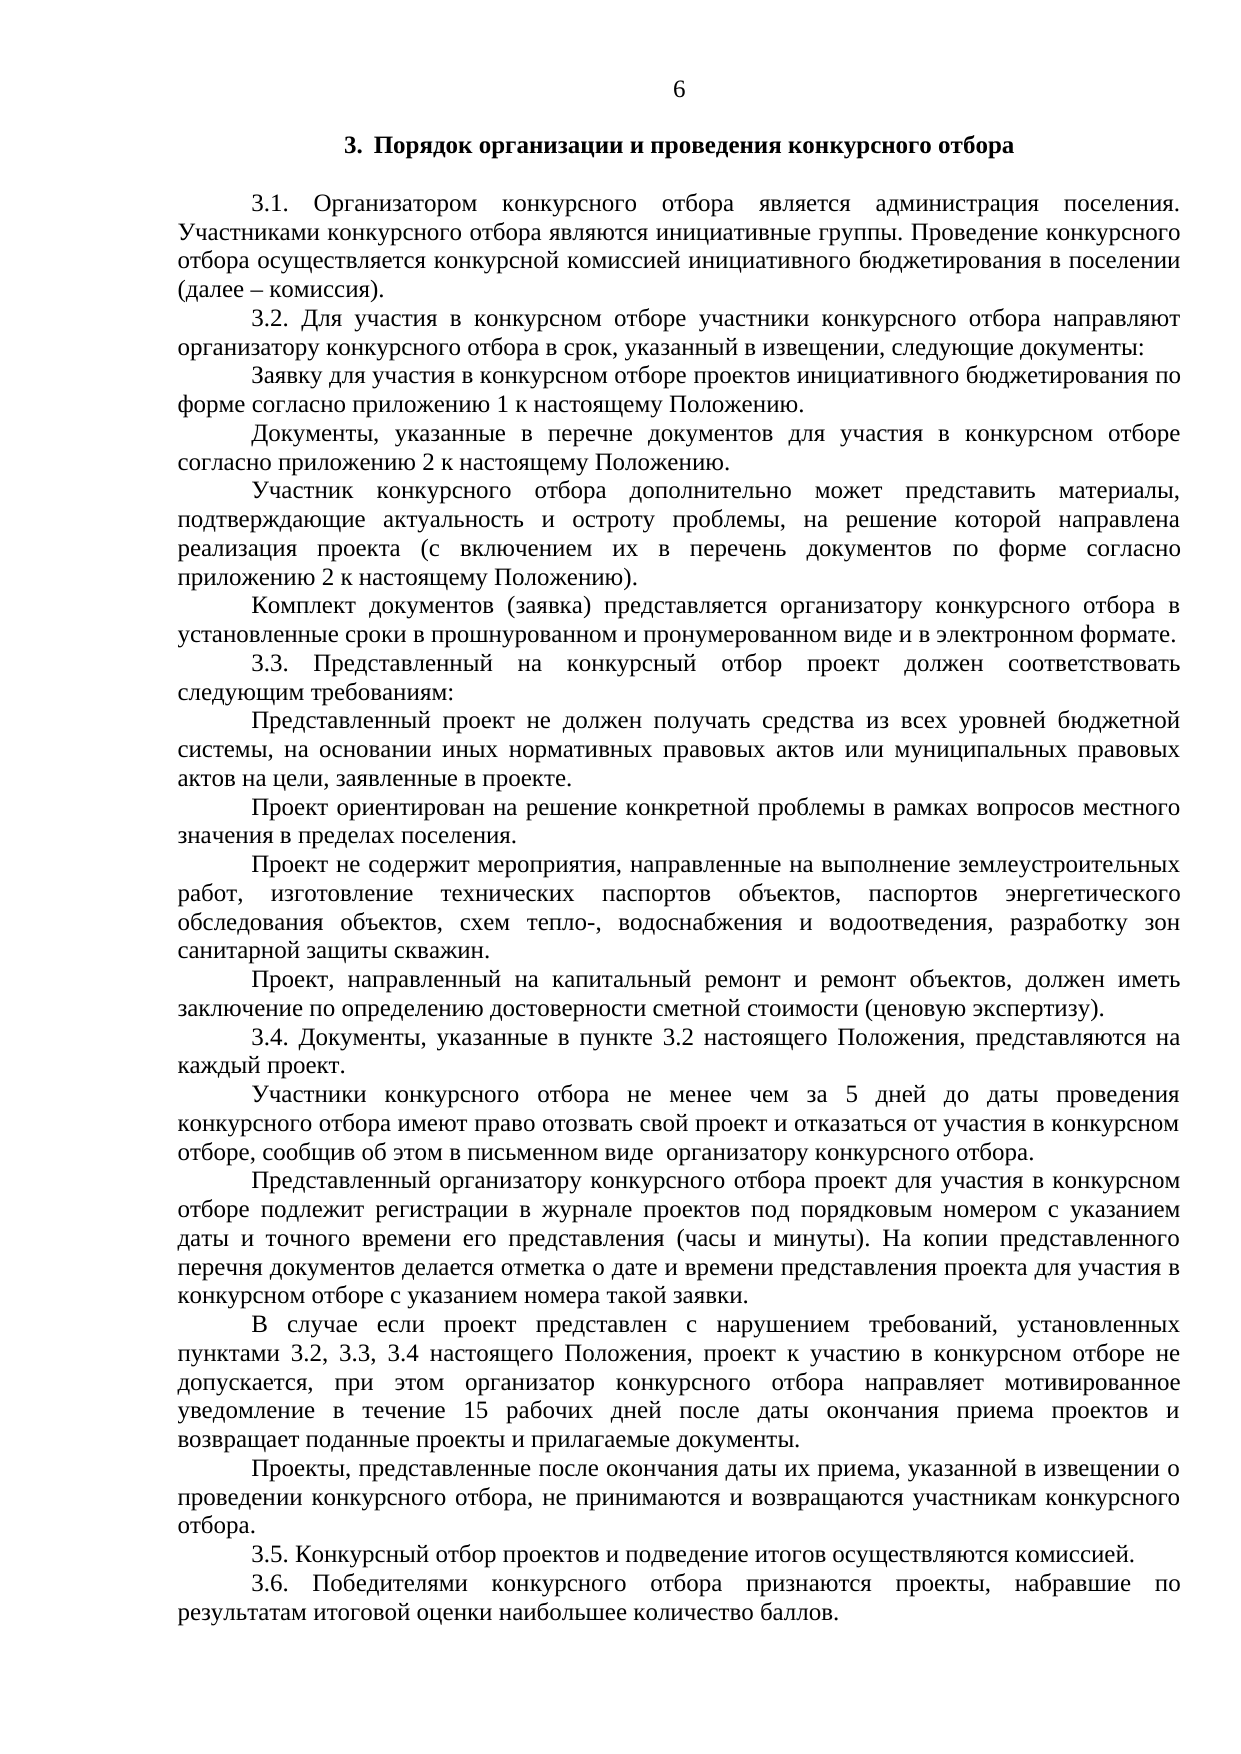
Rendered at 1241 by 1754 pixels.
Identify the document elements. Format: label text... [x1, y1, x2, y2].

text Участники конкурсного отбора не менее чем за 5 дней до даты проведения конкурсного отбора имеют право отозвать свой проект и отказаться от участия в конкурсном отборе, сообщив об этом в письменном виде организатору конкурсного отбора. [177, 1079, 1181, 1166]
list Порядок организации и проведения конкурсного отбора [177, 131, 1181, 159]
text Документы, указанные в перечне документов для участия в конкурсном отборе согласно приложению 2 к настоящему Положению. [177, 418, 1181, 476]
text Проект, направленный на капитальный ремонт и ремонт объектов, должен иметь заключение по определению достоверности сметной стоимости (ценовую экспертизу). [177, 964, 1181, 1022]
text Представленный организатору конкурсного отбора проект для участия в конкурсном отборе подлежит регистрации в журнале проектов под порядковым номером с указанием даты и точного времени его представления (часы и минуты). На копии представленного перечня документов делается отметка о дате и времени представления проекта для участия в конкурсном отборе с указанием номера такой заявки. [177, 1166, 1181, 1309]
text Проект не содержит мероприятия, направленные на выполнение землеустроительных работ, изготовление технических паспортов объектов, паспортов энергетического обследования объектов, схем тепло-, водоснабжения и водоотведения, разработку зон санитарной защиты скважин. [177, 849, 1181, 964]
text Комплект документов (заявка) представляется организатору конкурсного отбора в установленные сроки в прошнурованном и пронумерованном виде и в электронном формате. [177, 591, 1181, 648]
text 3.6. Победителями конкурсного отбора признаются проекты, набравшие по результатам итоговой оценки наибольшее количество баллов. [177, 1568, 1181, 1626]
text 3.1. Организатором конкурсного отбора является администрация поселения. Участниками конкурсного отбора являются инициативные группы. Проведение конкурсного отбора осуществляется конкурсной комиссией инициативного бюджетирования в поселении (далее – комиссия). [177, 188, 1181, 303]
text Проект ориентирован на решение конкретной проблемы в рамках вопросов местного значения в пределах поселения. [177, 792, 1181, 849]
text Проекты, представленные после окончания даты их приема, указанной в извещении о проведении конкурсного отбора, не принимаются и возвращаются участникам конкурсного отбора. [177, 1453, 1181, 1539]
text Участник конкурсного отбора дополнительно может представить материалы, подтверждающие актуальность и остроту проблемы, на решение которой направлена реализация проекта (с включением их в перечень документов по форме согласно приложению 2 к настоящему Положению). [177, 476, 1181, 591]
text Заявку для участия в конкурсном отборе проектов инициативного бюджетирования по форме согласно приложению 1 к настоящему Положению. [177, 361, 1181, 418]
text 3.2. Для участия в конкурсном отборе участники конкурсного отбора направляют организатору конкурсного отбора в срок, указанный в извещении, следующие документы: [177, 303, 1181, 361]
text 3.3. Представленный на конкурсный отбор проект должен соответствовать следующим требованиям: [177, 648, 1181, 706]
text Представленный проект не должен получать средства из всех уровней бюджетной системы, на основании иных нормативных правовых актов или муниципальных правовых актов на цели, заявленные в проекте. [177, 706, 1181, 792]
text В случае если проект представлен с нарушением требований, установленных пунктами 3.2, 3.3, 3.4 настоящего Положения, проект к участию в конкурсном отборе не допускается, при этом организатор конкурсного отбора направляет мотивированное уведомление в течение 15 рабочих дней после даты окончания приема проектов и возвращает поданные проекты и прилагаемые документы. [177, 1309, 1181, 1453]
text 3.4. Документы, указанные в пункте 3.2 настоящего Положения, представляются на каждый проект. [177, 1022, 1181, 1079]
text 3.5. Конкурсный отбор проектов и подведение итогов осуществляются комиссией. [177, 1539, 1181, 1568]
